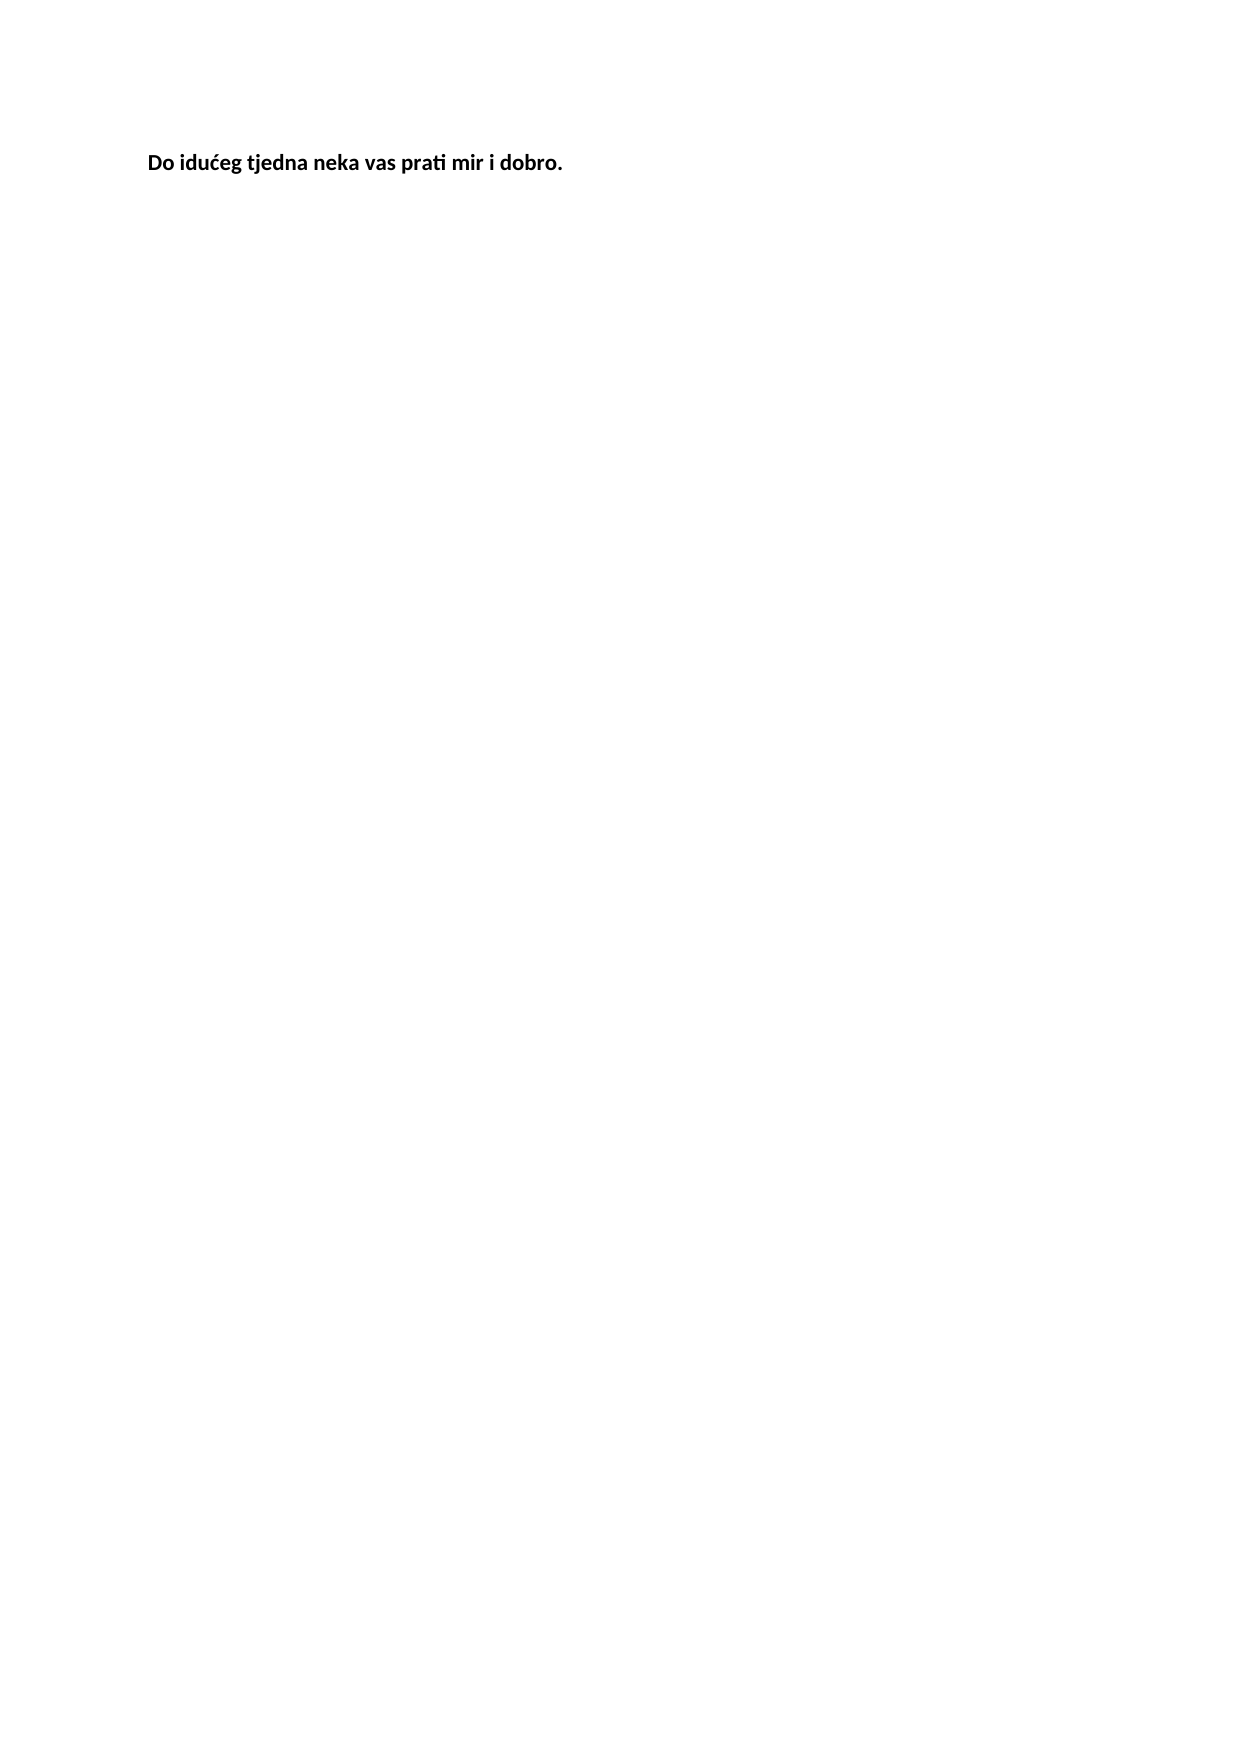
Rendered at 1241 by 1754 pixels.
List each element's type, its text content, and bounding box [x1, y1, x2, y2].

text Do idućeg tjedna neka vas prati mir i dobro. [148, 148, 1093, 176]
